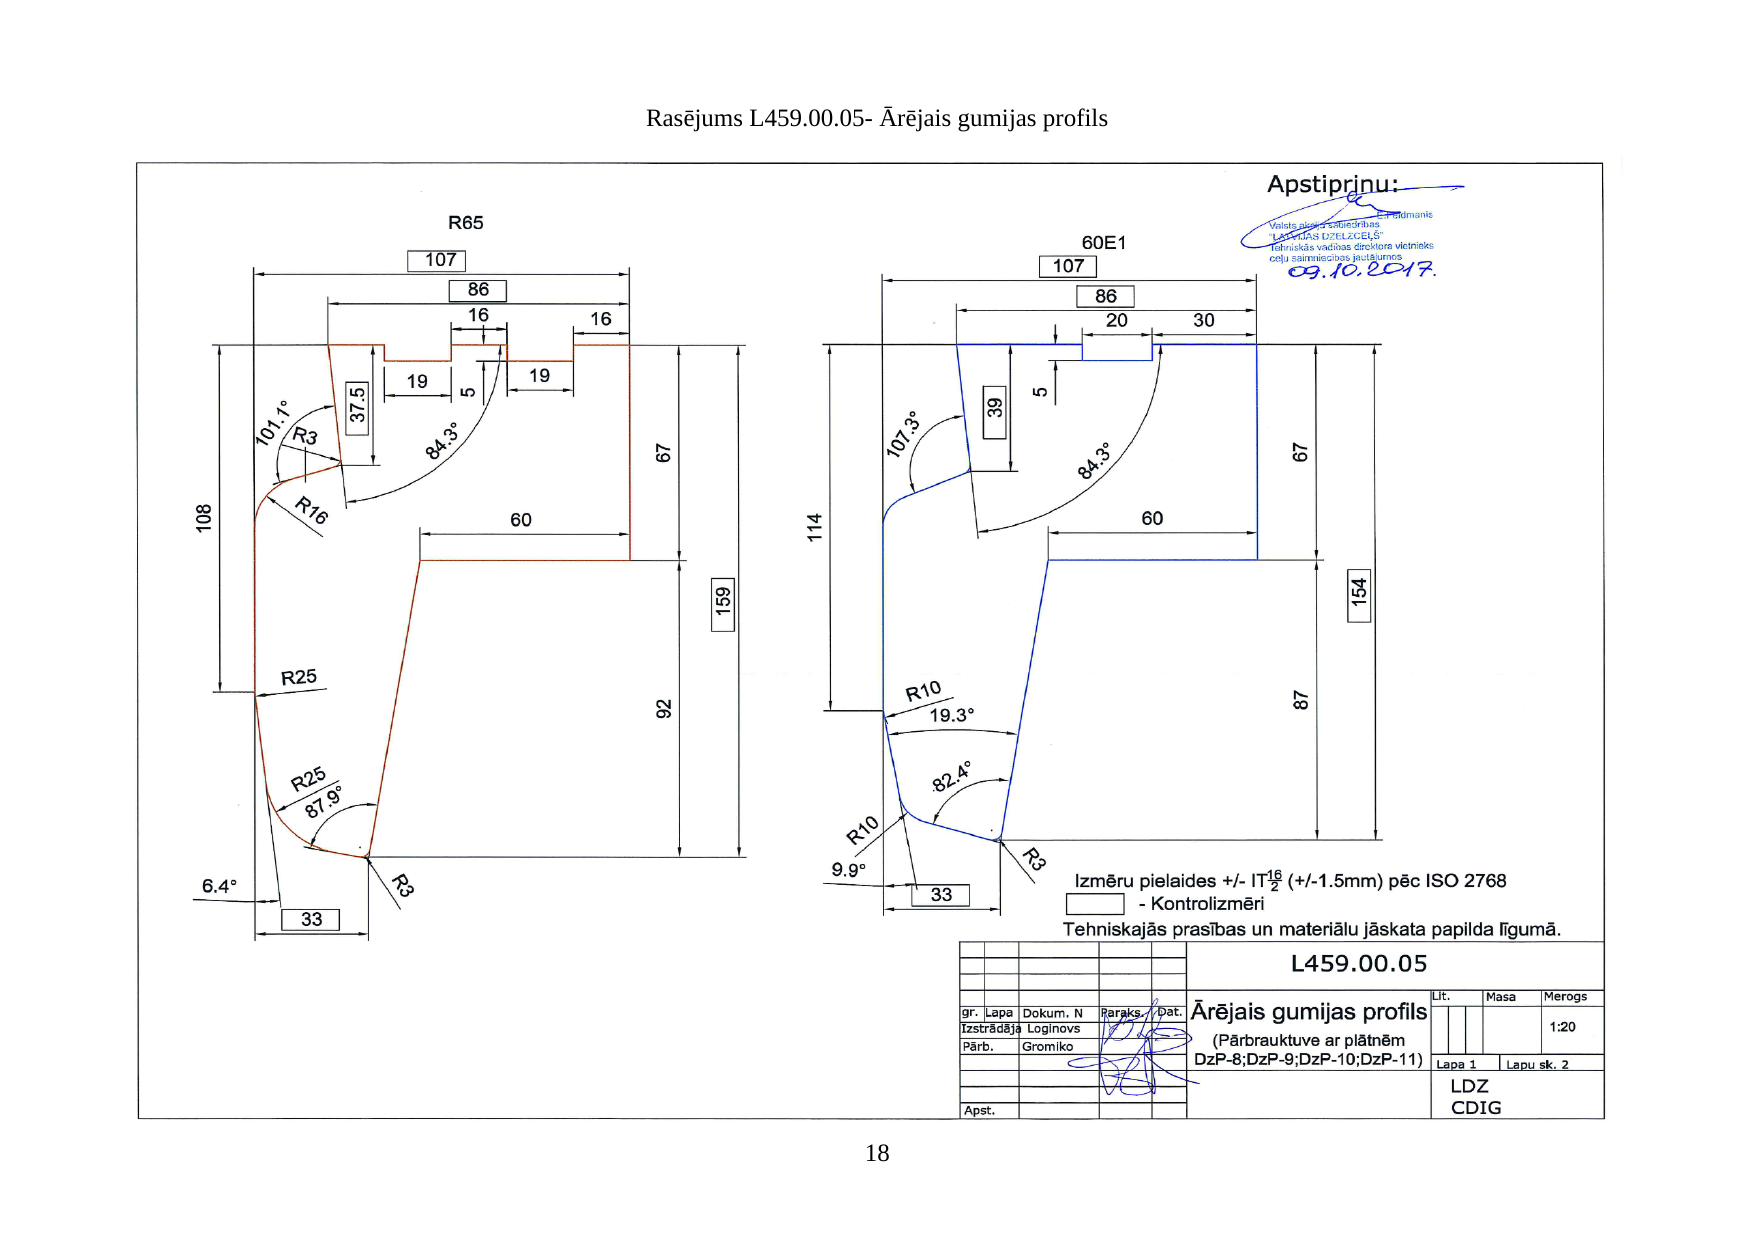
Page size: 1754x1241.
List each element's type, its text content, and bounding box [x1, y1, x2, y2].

text Rasējums L459.00.05- Ārējais gumijas profils [118, 103, 1636, 132]
picture [120, 148, 1636, 1129]
